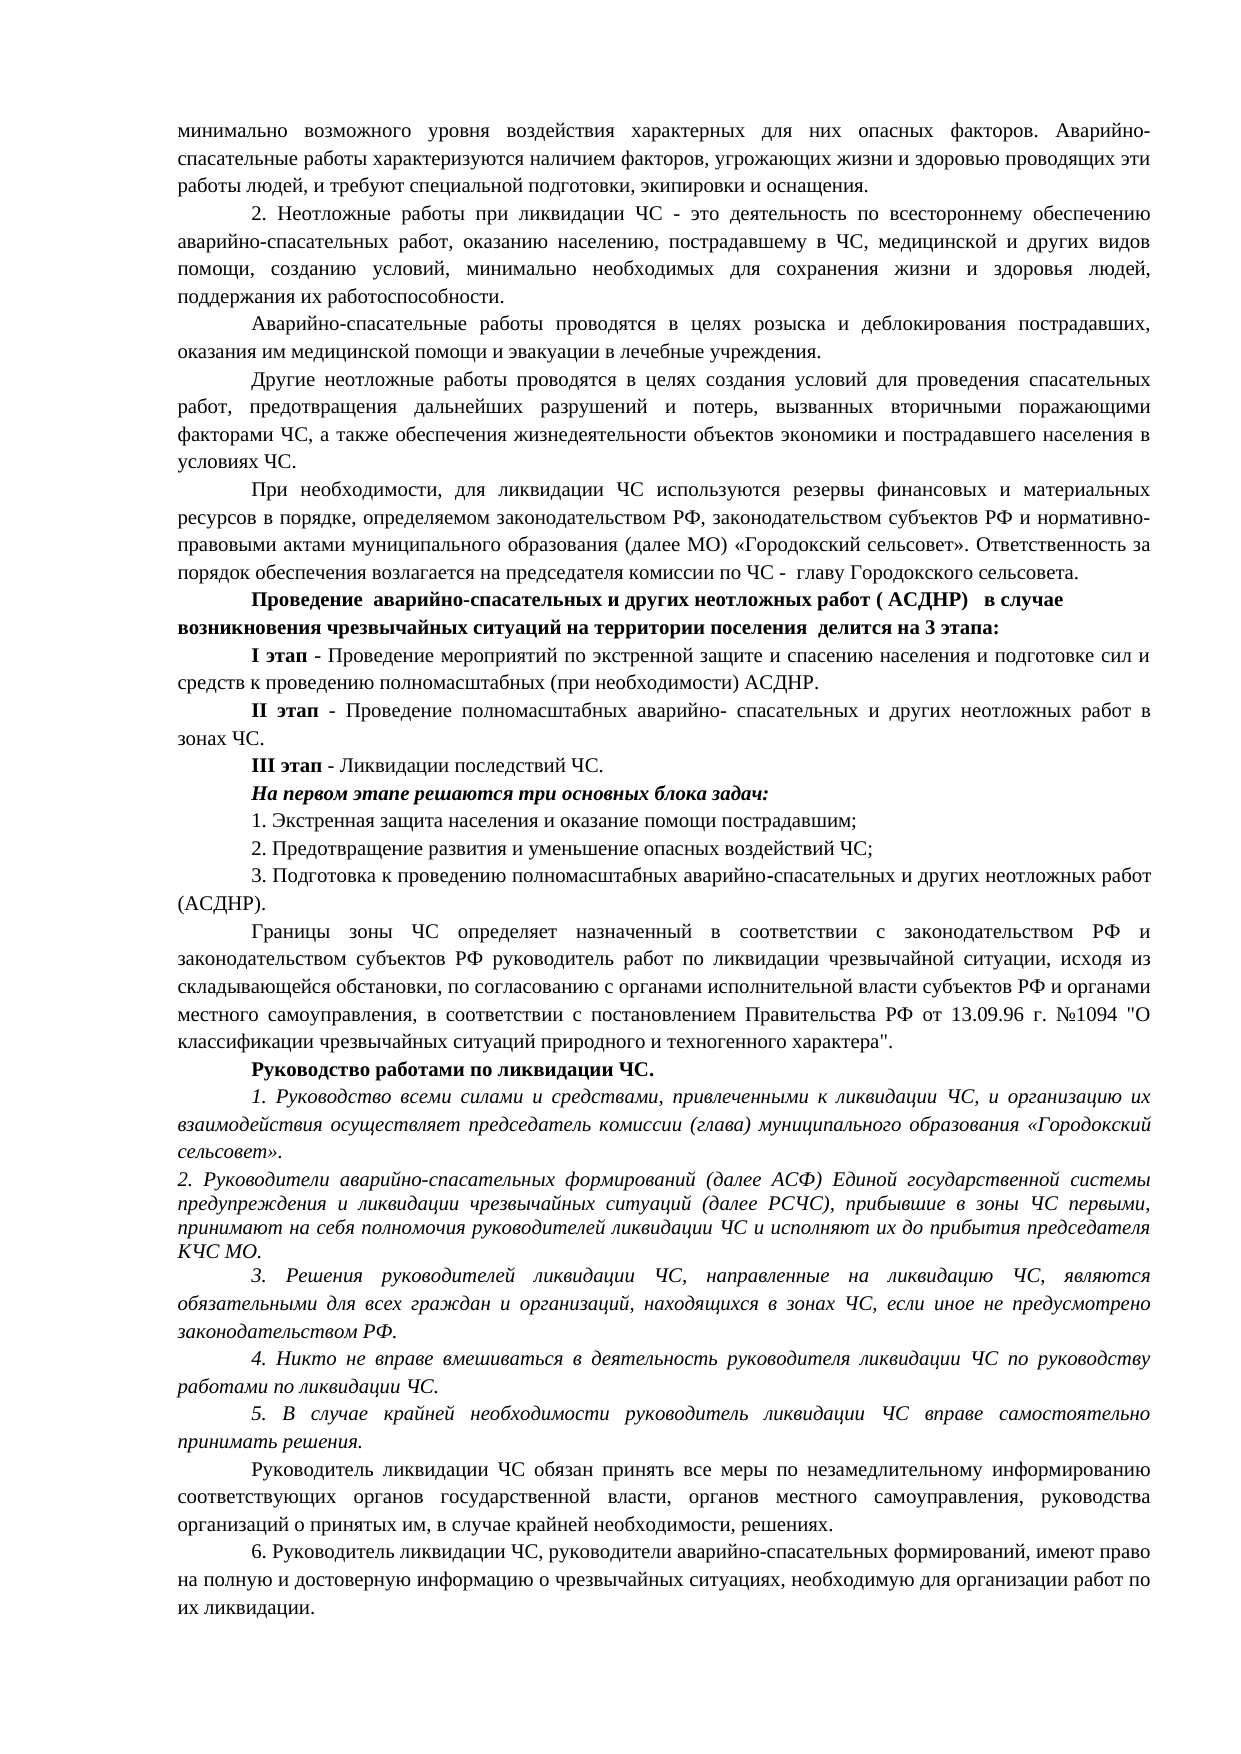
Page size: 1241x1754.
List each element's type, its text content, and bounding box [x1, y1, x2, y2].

text III этап - Ликвидации последствий ЧС. [177, 753, 1152, 777]
text II этап - Проведение полномасштабных аварийно- спасательных и других неотложных работ в зонах ЧС. [177, 698, 1152, 749]
text 1. Руководство всеми силами и средствами, привлеченными к ликвидации ЧС, и организацию их взаимодействия осуществляет председатель комиссии (глава) муниципального образования «Городокский сельсовет». [177, 1084, 1152, 1163]
text Руководитель ликвидации ЧС обязан принять все меры по незамедлительному информированию соответствующих органов государственной власти, органов местного самоуправления, руководства организаций о принятых им, в случае крайней необходимости, решениях. [177, 1457, 1152, 1536]
text Аварийно-спасательные работы проводятся в целях розыска и деблокирования пострадавших, оказания им медицинской помощи и эвакуации в лечебные учреждения. [177, 311, 1152, 363]
text При необходимости, для ликвидации ЧС используются резервы финансовых и материальных ресурсов в порядке, определяемом законодательством РФ, законодательством субъектов РФ и нормативно-правовыми актами муниципального образования (далее МО) «Городокский сельсовет». Ответственность за порядок обеспечения возлагается на председателя комиссии по ЧС - главу Городокского сельсовета. [177, 477, 1152, 584]
text I этап - Проведение мероприятий по экстренной защите и спасению населения и подготовке сил и средств к проведению полномасштабных (при необходимости) АСДНР. [177, 643, 1152, 694]
text 3. Подготовка к проведению полномасштабных аварийно-спасательных и других неотложных работ (АСДНР). [177, 863, 1152, 915]
text Руководство работами по ликвидации ЧС. [177, 1057, 1152, 1081]
text На первом этапе решаются три основных блока задач: [177, 781, 1152, 805]
text 5. В случае крайней необходимости руководитель ликвидации ЧС вправе самостоятельно принимать решения. [177, 1401, 1152, 1453]
text Проведение аварийно-спасательных и других неотложных работ ( АСДНР) в случае возникновения чрезвычайных ситуаций на территории поселения делится на 3 этапа: [177, 587, 1152, 639]
text 2. Предотвращение развития и уменьшение опасных воздействий ЧС; [177, 836, 1152, 860]
text 6. Руководитель ликвидации ЧС, руководители аварийно-спасательных формирований, имеют право на полную и достоверную информацию о чрезвычайных ситуациях, необходимую для организации работ по их ликвидации. [177, 1539, 1152, 1619]
text 3. Решения руководителей ликвидации ЧС, направленные на ликвидацию ЧС, являются обязательными для всех граждан и организаций, находящихся в зонах ЧС, если иное не предусмотрено законодательством РФ. [177, 1263, 1152, 1343]
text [177, 118, 1152, 197]
text 2. Руководители аварийно-спасательных формирований (далее АСФ) Единой государственной системы предупреждения и ликвидации чрезвычайных ситуаций (далее РСЧС), прибывшие в зоны ЧС первыми, принимают на себя полномочия руководителей ликвидации ЧС и исполняют их до прибытия председателя КЧС МО. [177, 1167, 1152, 1263]
text Другие неотложные работы проводятся в целях создания условий для проведения спасательных работ, предотвращения дальнейших разрушений и потерь, вызванных вторичными поражающими факторами ЧС, а также обеспечения жизнедеятельности объектов экономики и пострадавшего населения в условиях ЧС. [177, 367, 1152, 473]
text 4. Никто не вправе вмешиваться в деятельность руководителя ликвидации ЧС по руководству работами по ликвидации ЧС. [177, 1346, 1152, 1398]
text 1. Экстренная защита населения и оказание помощи пострадавшим; [177, 808, 1152, 832]
text Границы зоны ЧС определяет назначенный в соответствии с законодательством РФ и законодательством субъектов РФ руководитель работ по ликвидации чрезвычайной ситуации, исходя из складывающейся обстановки, по согласованию с органами исполнительной власти субъектов РФ и органами местного самоуправления, в соответствии с постановлением Правительства РФ от 13.09.96 г. №1094 "О классификации чрезвычайных ситуаций природного и техногенного характера". [177, 919, 1152, 1053]
text 2. Неотложные работы при ликвидации ЧС - это деятельность по всестороннему обеспечению аварийно-спасательных работ, оказанию населению, пострадавшему в ЧС, медицинской и других видов помощи, созданию условий, минимально необходимых для сохранения жизни и здоровья людей, поддержания их работоспособности. [177, 201, 1152, 308]
